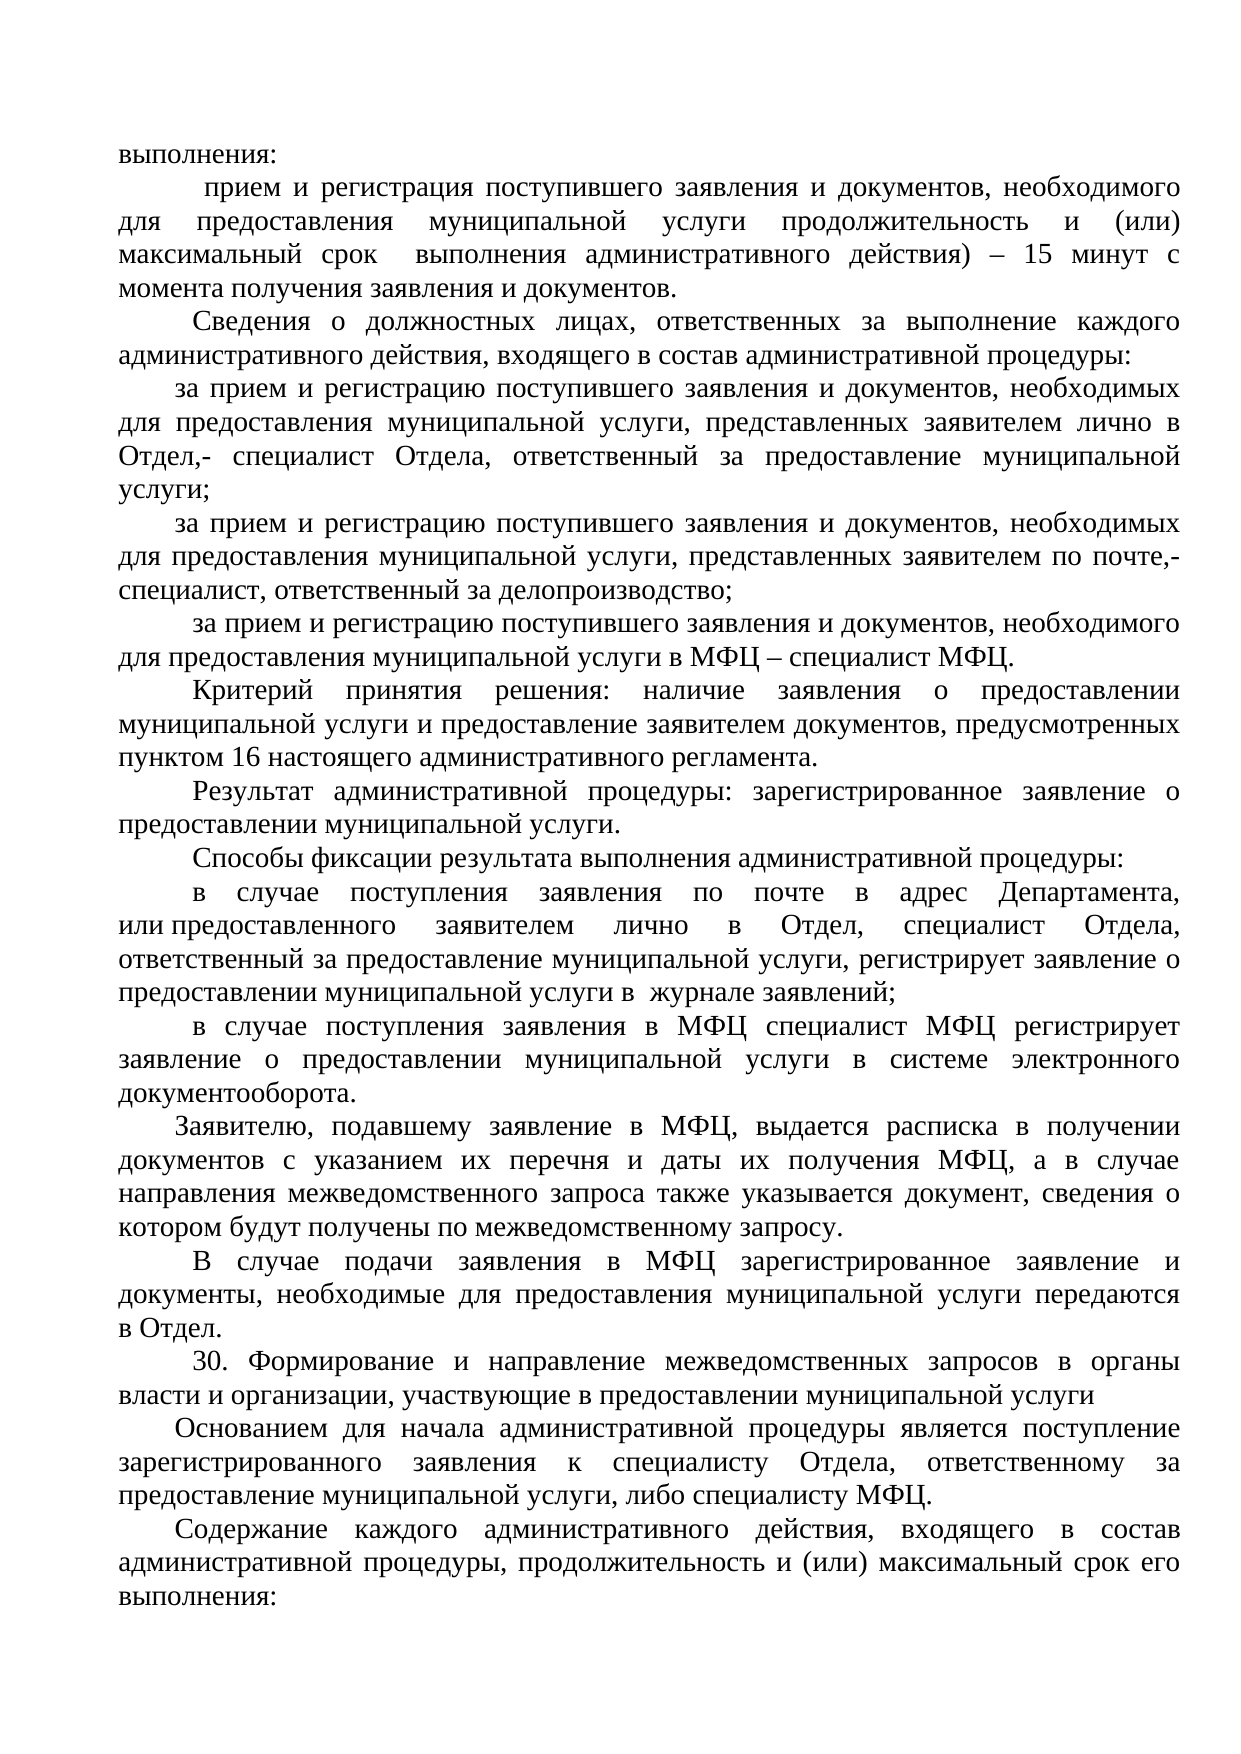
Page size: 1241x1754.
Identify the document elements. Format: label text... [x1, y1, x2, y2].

text Способы фиксации результата выполнения административной процедуры: [118, 840, 1181, 874]
text в случае поступления заявления в МФЦ специалист МФЦ регистрирует заявление о предоставлении муниципальной услуги в системе электронного документооборота. [118, 1008, 1181, 1108]
text Критерий принятия решения: наличие заявления о предоставлении муниципальной услуги и предоставление заявителем документов, предусмотренных пунктом 16 настоящего административного регламента. [118, 672, 1181, 773]
text за прием и регистрацию поступившего заявления и документов, необходимого для предоставления муниципальной услуги в МФЦ – специалист МФЦ. [118, 605, 1181, 672]
text Результат административной процедуры: зарегистрированное заявление о предоставлении муниципальной услуги. [118, 773, 1181, 840]
text Основанием для начала административной процедуры является поступление зарегистрированного заявления к специалисту Отдела, ответственному за предоставление муниципальной услуги, либо специалисту МФЦ. [118, 1410, 1181, 1511]
text в случае поступления заявления по почте в адрес Департамента, или предоставленного заявителем лично в Отдел, специалист Отдела, ответственный за предоставление муниципальной услуги, регистрирует заявление о предоставлении муниципальной услуги в журнале заявлений; [118, 874, 1181, 1008]
text за прием и регистрацию поступившего заявления и документов, необходимых для предоставления муниципальной услуги, представленных заявителем по почте,- специалист, ответственный за делопроизводство; [118, 505, 1181, 605]
text Сведения о должностных лицах, ответственных за выполнение каждого административного действия, входящего в состав административной процедуры: [118, 303, 1181, 371]
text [118, 136, 1181, 169]
text Заявителю, подавшему заявление в МФЦ, выдается расписка в получении документов с указанием их перечня и даты их получения МФЦ, а в случае направления межведомственного запроса также указывается документ, сведения о котором будут получены по межведомственному запросу. [118, 1108, 1181, 1243]
text 30. Формирование и направление межведомственных запросов в органы власти и организации, участвующие в предоставлении муниципальной услуги [118, 1343, 1181, 1410]
text прием и регистрация поступившего заявления и документов, необходимого для предоставления муниципальной услуги продолжительность и (или) максимальный срок выполнения административного действия) – 15 минут с момента получения заявления и документов. [118, 169, 1181, 303]
text В случае подачи заявления в МФЦ зарегистрированное заявление и документы, необходимые для предоставления муниципальной услуги передаются в Отдел. [118, 1243, 1181, 1343]
text за прием и регистрацию поступившего заявления и документов, необходимых для предоставления муниципальной услуги, представленных заявителем лично в Отдел,- специалист Отдела, ответственный за предоставление муниципальной услуги; [118, 371, 1181, 505]
